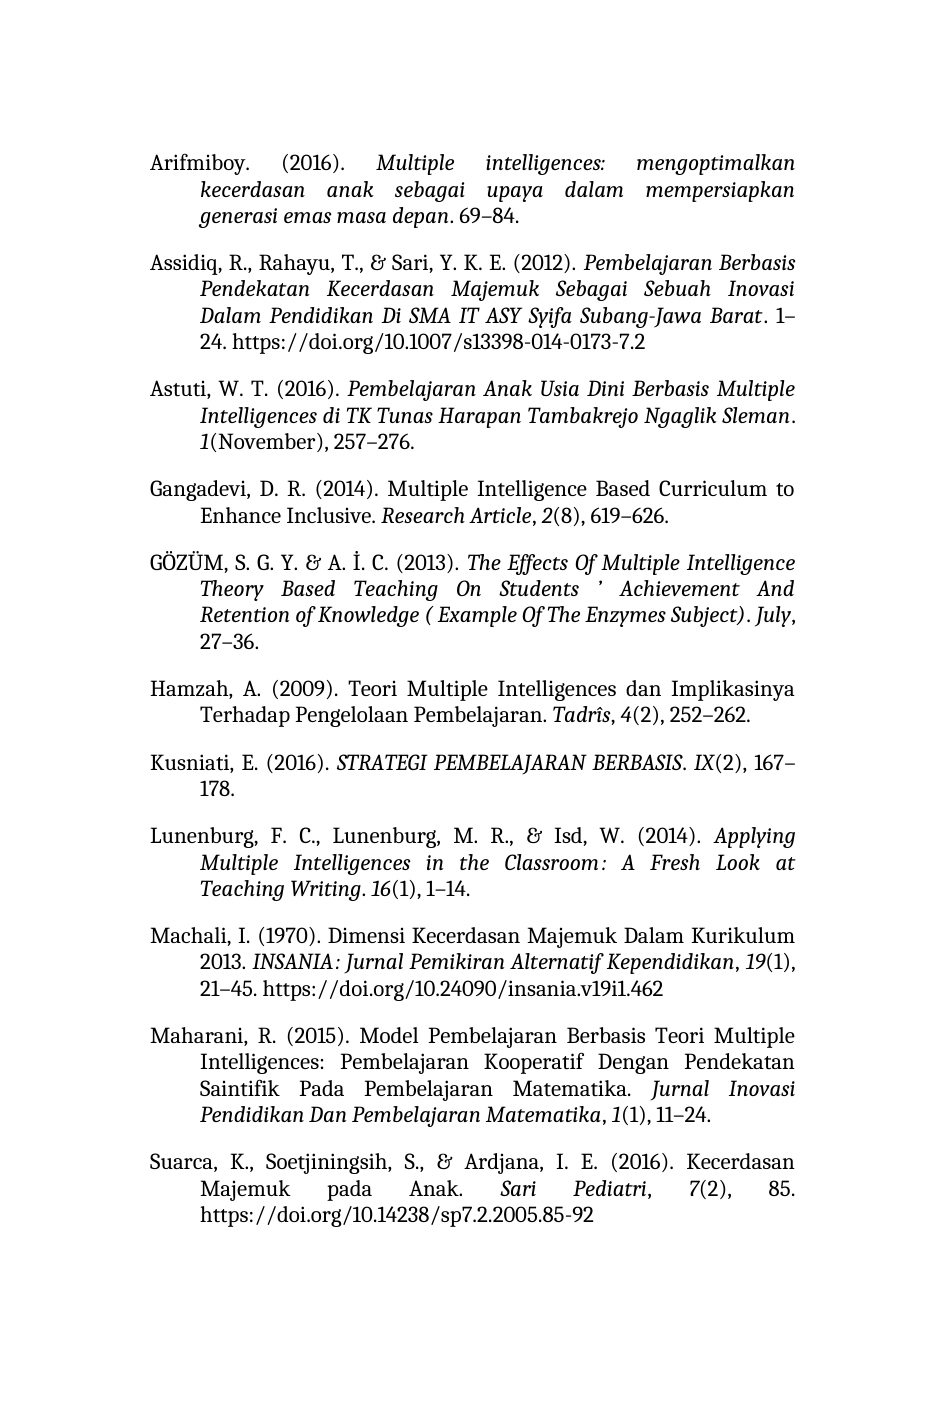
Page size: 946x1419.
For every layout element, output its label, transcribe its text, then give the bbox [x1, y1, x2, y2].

text Machali, I. (1970). Dimensi Kecerdasan Majemuk Dalam Kurikulum 2013. INSANIA : Jurnal Pemikiran Alternatif Kependidikan, 19(1), 21–45. https://doi.org/10.24090/insania.v19i1.462 [150, 923, 796, 1002]
text Arifmiboy. (2016). Multiple intelligences: mengoptimalkan kecerdasan anak sebagai upaya dalam mempersiapkan generasi emas masa depan. 69–84. [150, 150, 796, 229]
text Suarca, K., Soetjiningsih, S., & Ardjana, I. E. (2016). Kecerdasan Majemuk pada Anak. Sari Pediatri, 7(2), 85. https://doi.org/10.14238/sp7.2.2005.85-92 [150, 1149, 796, 1228]
text Hamzah, A. (2009). Teori Multiple Intelligences dan Implikasinya Terhadap Pengelolaan Pembelajaran. Tadrîs, 4(2), 252–262. [150, 676, 796, 728]
text Maharani, R. (2015). Model Pembelajaran Berbasis Teori Multiple Intelligences: Pembelajaran Kooperatif Dengan Pendekatan Saintifik Pada Pembelajaran Matematika. Jurnal Inovasi Pendidikan Dan Pembelajaran Matematika, 1(1), 11–24. [150, 1023, 796, 1128]
text Astuti, W. T. (2016). Pembelajaran Anak Usia Dini Berbasis Multiple Intelligences di TK Tunas Harapan Tambakrejo Ngaglik Sleman. 1(November), 257–276. [150, 376, 796, 455]
text Kusniati, E. (2016). STRATEGI PEMBELAJARAN BERBASIS. IX(2), 167–178. [150, 749, 796, 802]
text GÖZÜM, S. G. Y. & A. İ. C. (2013). The Effects Of Multiple Intelligence Theory Based Teaching On Students ’ Achievement And Retention of Knowledge ( Example Of The Enzymes Subject). July, 27–36. [150, 549, 796, 655]
text Gangadevi, D. R. (2014). Multiple Intelligence Based Curriculum to Enhance Inclusive. Research Article, 2(8), 619–626. [150, 476, 796, 529]
text Lunenburg, F. C., Lunenburg, M. R., & Isd, W. (2014). Applying Multiple Intelligences in the Classroom : A Fresh Look at Teaching Writing. 16(1), 1–14. [150, 823, 796, 902]
text Assidiq, R., Rahayu, T., & Sari, Y. K. E. (2012). Pembelajaran Berbasis Pendekatan Kecerdasan Majemuk Sebagai Sebuah Inovasi Dalam Pendidikan Di SMA IT ASY Syifa Subang-Jawa Barat. 1–24. https://doi.org/10.1007/s13398-014-0173-7.2 [150, 250, 796, 355]
